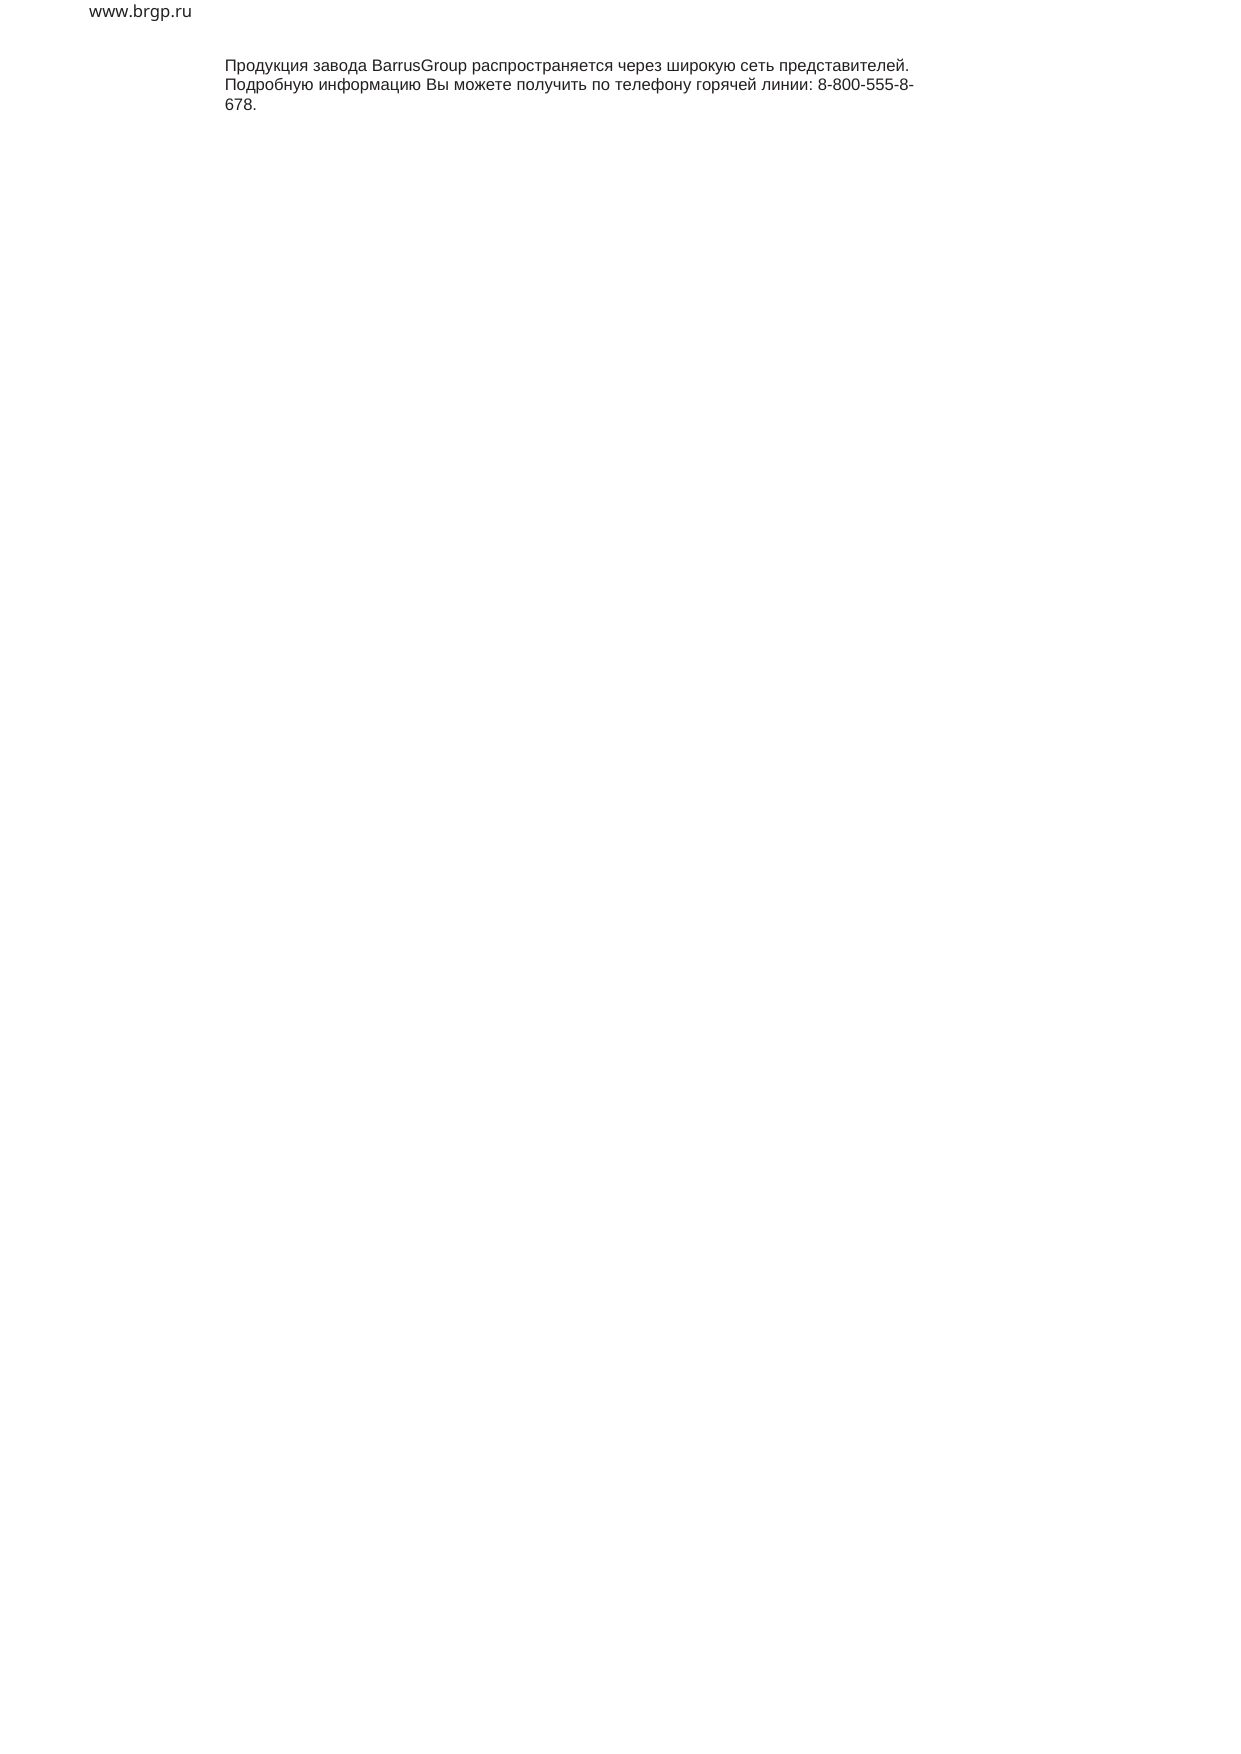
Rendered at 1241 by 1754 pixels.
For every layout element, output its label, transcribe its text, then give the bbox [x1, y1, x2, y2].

text www.brgp.ru [89, 0, 196, 23]
text Продукция завода BarrusGroup распространяется через широкую сеть представителей. Подробную информацию Вы можете получить по телефону горячей линии: 8-800-555-8-678. [224, 55, 923, 114]
